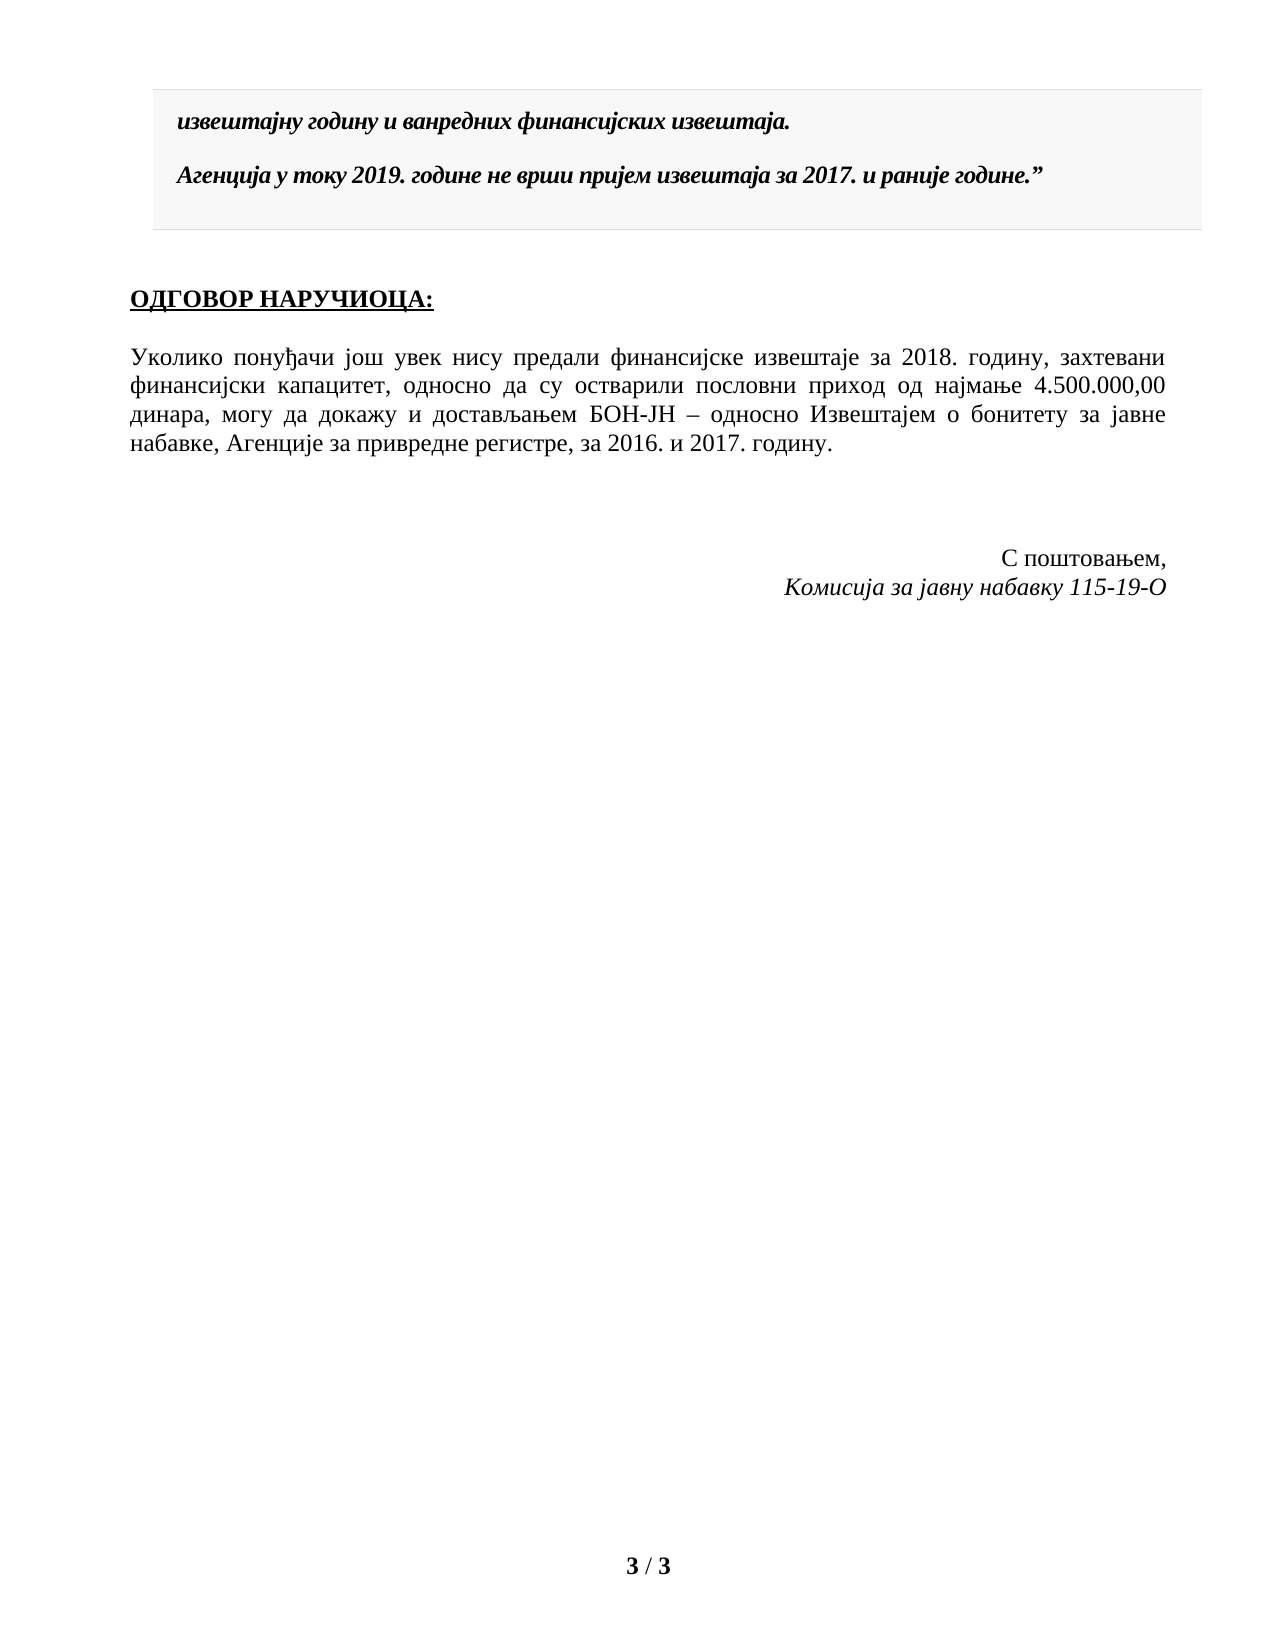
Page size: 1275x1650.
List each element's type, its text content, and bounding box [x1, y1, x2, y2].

text Комисија за јавну набавку 115-19-О [130, 572, 1167, 600]
text ОДГОВОР НАРУЧИОЦА: [130, 284, 1167, 313]
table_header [153, 90, 1202, 229]
text С поштовањем, [730, 543, 1167, 572]
text Уколико понуђачи још увек нису предали финансијске извештаје за 2018. годину, захтевани финансијски капацитет, oдносно да су остварили пословни приход од најмање 4.500.000,00 динара, могу да докажу и достављaњем БОН-ЈН – односно Извештајем о бонитету за јавне набавке, Агенције за привредне регистре, за 2016. и 2017. годину. [130, 342, 1167, 457]
